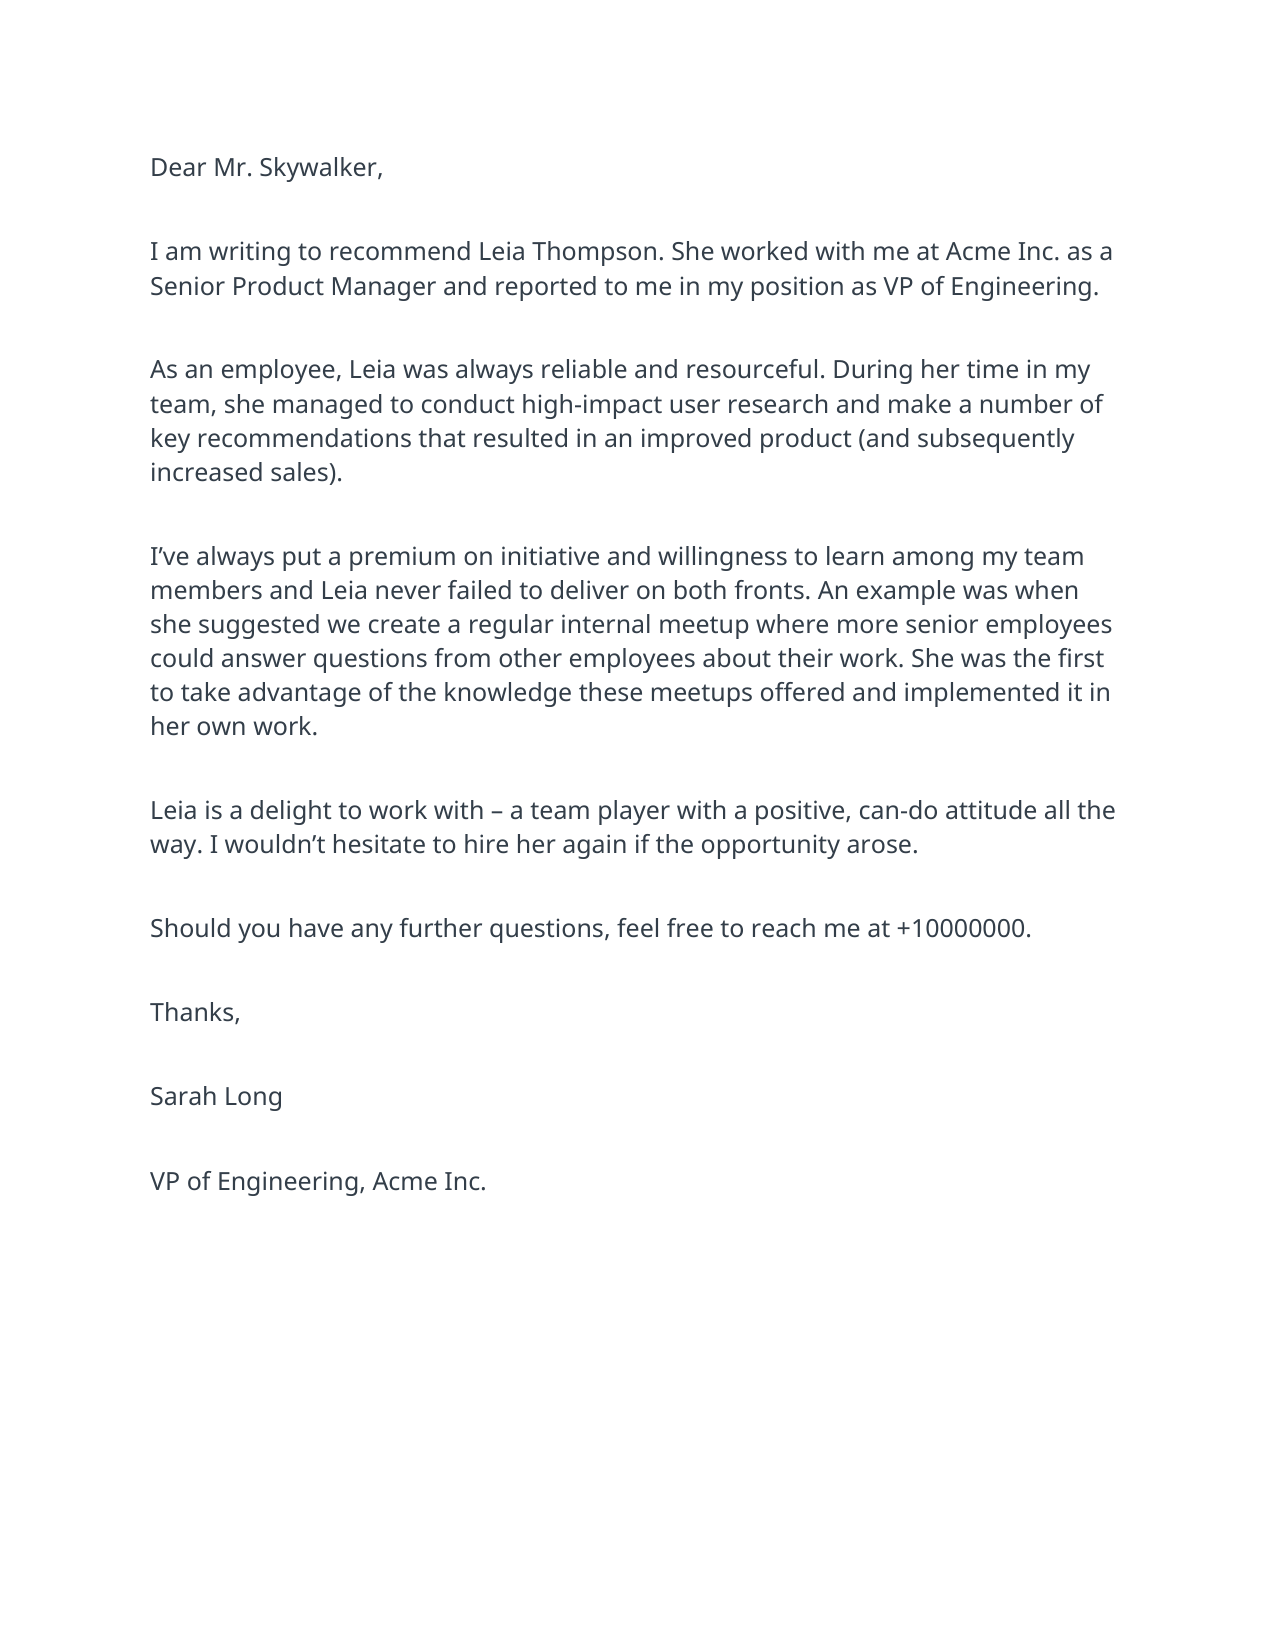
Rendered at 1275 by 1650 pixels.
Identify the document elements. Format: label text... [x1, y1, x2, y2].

text Leia is a delight to work with – a team player with a positive, can-do attitude all the way. I wouldn’t hesitate to hire her again if the opportunity arose. [150, 793, 1125, 861]
text As an employee, Leia was always reliable and resourceful. During her time in my team, she managed to conduct high-impact user research and make a number of key recommendations that resulted in an improved product (and subsequently increased sales). [150, 352, 1125, 488]
text Should you have any further questions, feel free to reach me at +10000000. [150, 911, 1125, 945]
text Dear Mr. Skywalker, [150, 150, 1125, 184]
text Sarah Long [150, 1079, 1125, 1113]
text Thanks, [150, 995, 1125, 1029]
text I’ve always put a premium on initiative and willingness to learn among my team members and Leia never failed to deliver on both fronts. An example was when she suggested we create a regular internal meetup where more senior employees could answer questions from other employees about their work. She was the first to take advantage of the knowledge these meetups offered and implemented it in her own work. [150, 538, 1125, 743]
text I am writing to recommend Leia Thompson. She worked with me at Acme Inc. as a Senior Product Manager and reported to me in my position as VP of Engineering. [150, 234, 1125, 302]
text VP of Engineering, Acme Inc. [150, 1163, 1125, 1197]
